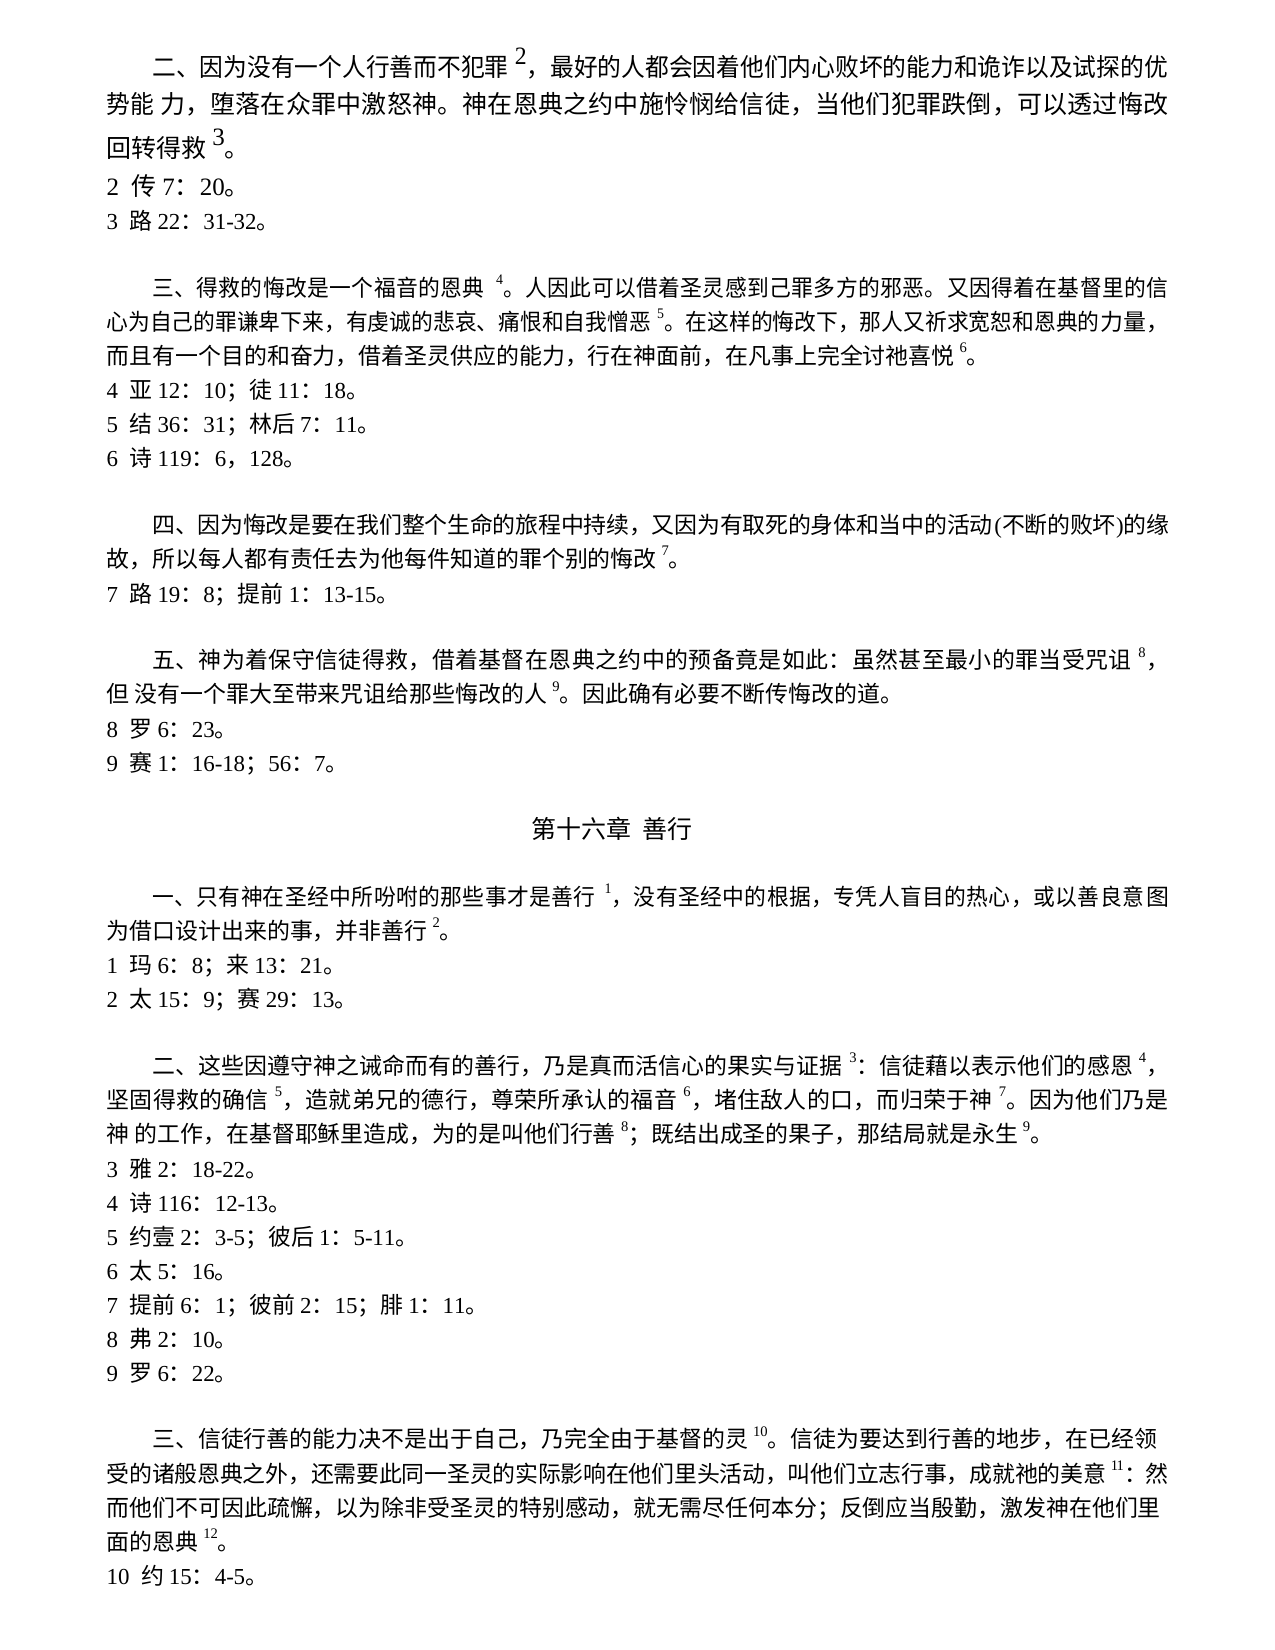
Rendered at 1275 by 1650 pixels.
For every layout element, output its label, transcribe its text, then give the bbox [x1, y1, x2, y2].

text 6 诗 119：6，128。 [106, 440, 1168, 473]
text 5 约壹 2：3-5；彼后 1：5-11。 [106, 1218, 1168, 1252]
text 7 路 19：8；提前 1：13-15。 [106, 576, 1168, 609]
text 五、神为着保守信徒得救，借着基督在恩典之约中的预备竟是如此：虽然甚至最小的罪当受咒诅 8，但 没有一个罪大至带来咒诅给那些悔改的人 9。因此确有必要不断传悔改的道。 [106, 642, 1169, 709]
text 3 路 22：31-32。 [106, 203, 1168, 236]
text 5 结 36：31；林后 7：11。 [106, 406, 1168, 439]
text 2 传 7：20。 [106, 166, 1168, 202]
text 7 提前 6：1；彼前 2：15；腓 1：11。 [106, 1287, 1168, 1320]
text 8 弗 2：10。 [106, 1321, 1168, 1354]
text 8 罗 6：23。 [106, 711, 1168, 744]
text 一、只有神在圣经中所吩咐的那些事才是善行 1，没有圣经中的根据，专凭人盲目的热心，或以善良意图为借口设计出来的事，并非善行 2。 [106, 879, 1169, 946]
text 1 玛 6：8；来 13：21。 [106, 947, 1168, 980]
text 三、得救的悔改是一个福音的恩典 4。人因此可以借着圣灵感到己罪多方的邪恶。又因得着在基督里的信心为自己的罪谦卑下来，有虔诚的悲哀、痛恨和自我憎恶 5。在这样的悔改下，那人又祈求宽恕和恩典的力量，而且有一个目的和奋力，借着圣灵供应的能力，行在神面前，在凡事上完全讨祂喜悦 6。 [106, 269, 1169, 371]
text 二、因为没有一个人行善而不犯罪 2，最好的人都会因着他们内心败坏的能力和诡诈以及试探的优势能 力，堕落在众罪中激怒神。神在恩典之约中施怜悯给信徒，当他们犯罪跌倒，可以透过悔改回转得救 3。 [106, 41, 1169, 164]
text 4 亚 12：10；徒 11：18。 [106, 372, 1168, 405]
text 6 太 5：16。 [106, 1253, 1168, 1286]
text 二、这些因遵守神之诫命而有的善行，乃是真而活信心的果实与证据 3：信徒藉以表示他们的感恩 4， 坚固得救的确信 5，造就弟兄的德行，尊荣所承认的福音 6，堵住敌人的口，而归荣于神 7。因为他们乃是神 的工作，在基督耶稣里造成，为的是叫他们行善 8；既结出成圣的果子，那结局就是永生 9。 [106, 1048, 1169, 1149]
text 9 罗 6：22。 [106, 1355, 1168, 1388]
text 四、因为悔改是要在我们整个生命的旅程中持续，又因为有取死的身体和当中的活动(不断的败坏)的缘 故，所以每人都有责任去为他每件知道的罪个别的悔改 7。 [106, 507, 1169, 574]
text 4 诗 116：12-13。 [106, 1184, 1168, 1218]
text 2 太 15：9；赛 29：13。 [106, 981, 1168, 1014]
text 9 赛 1：16-18；56：7。 [106, 745, 1168, 778]
text 3 雅 2：18-22。 [106, 1150, 1168, 1184]
subtitle 第十六章 善行 [96, 809, 1168, 845]
text 三、信徒行善的能力决不是出于自己，乃完全由于基督的灵 10。信徒为要达到行善的地步，在已经领 受的诸般恩典之外，还需要此同一圣灵的实际影响在他们里头活动，叫他们立志行事，成就祂的美意 11：然 而他们不可因此疏懈，以为除非受圣灵的特别感动，就无需尽任何本分；反倒应当殷勤，激发神在他们里 面的恩典 12。 [106, 1421, 1168, 1557]
text 10 约 15：4-5。 [106, 1558, 1168, 1591]
